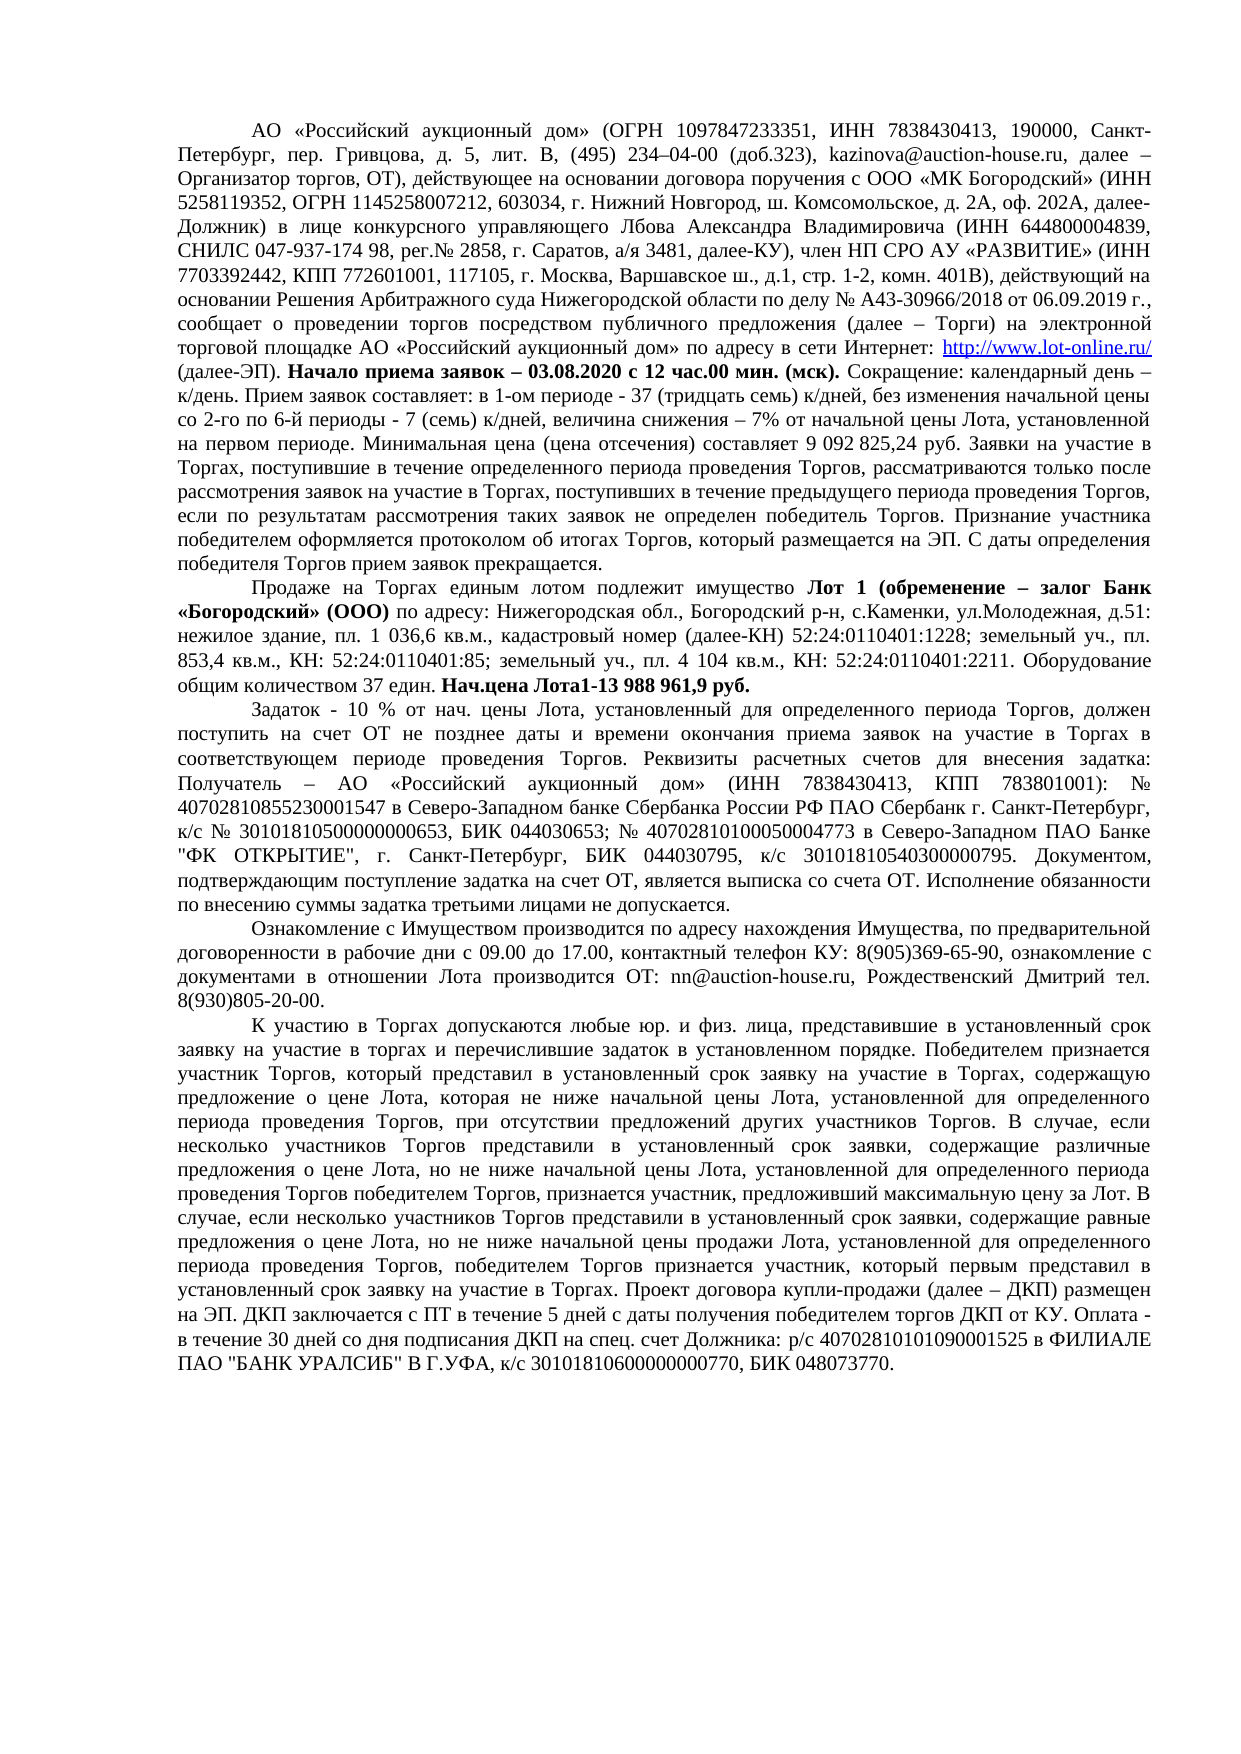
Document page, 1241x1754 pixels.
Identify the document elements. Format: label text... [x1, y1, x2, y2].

text К участию в Торгах допускаются любые юр. и физ. лица, представившие в установленный срок заявку на участие в торгах и перечислившие задаток в установленном порядке. Победителем признается участник Торгов, который представил в установленный срок заявку на участие в Торгах, содержащую предложение о цене Лота, которая не ниже начальной цены Лота, установленной для определенного периода проведения Торгов, при отсутствии предложений других участников Торгов. В случае, если несколько участников Торгов представили в установленный срок заявки, содержащие различные предложения о цене Лота, но не ниже начальной цены Лота, установленной для определенного периода проведения Торгов победителем Торгов, признается участник, предложивший максимальную цену за Лот. В случае, если несколько участников Торгов представили в установленный срок заявки, содержащие равные предложения о цене Лота, но не ниже начальной цены продажи Лота, установленной для определенного периода проведения Торгов, победителем Торгов признается участник, который первым представил в установленный срок заявку на участие в Торгах. Проект договора купли-продажи (далее – ДКП) размещен на ЭП. ДКП заключается с ПТ в течение 5 дней с даты получения победителем торгов ДКП от КУ. Оплата - в течение 30 дней со дня подписания ДКП на спец. счет Должника: р/с 40702810101090001525 в ФИЛИАЛЕ ПАО "БАНК УРАЛСИБ" В Г.УФА, к/с 30101810600000000770, БИК 048073770. [177, 1012, 1152, 1375]
text Задаток - 10 % от нач. цены Лота, установленный для определенного периода Торгов, должен поступить на счет ОТ не позднее даты и времени окончания приема заявок на участие в Торгах в соответствующем периоде проведения Торгов. Реквизиты расчетных счетов для внесения задатка: Получатель – АО «Российский аукционный дом» (ИНН 7838430413, КПП 783801001): № 40702810855230001547 в Северо-Западном банке Сбербанка России РФ ПАО Сбербанк г. Санкт-Петербург, к/с № 30101810500000000653, БИК 044030653; № 40702810100050004773 в Северо-Западном ПАО Банке "ФК ОТКРЫТИЕ", г. Санкт-Петербург, БИК 044030795, к/с 30101810540300000795. Документом, подтверждающим поступление задатка на счет ОТ, является выписка со счета ОТ. Исполнение обязанности по внесению суммы задатка третьими лицами не допускается. [177, 697, 1152, 916]
text Продаже на Торгах единым лотом подлежит имущество Лот 1 (обременение – залог Банк «Богородский» (ООО) по адресу: Нижегородская обл., Богородский р-н, с.Каменки, ул.Молодежная, д.51: нежилое здание, пл. 1 036,6 кв.м., кадастровый номер (далее-КН) 52:24:0110401:1228; земельный уч., пл. 853,4 кв.м., КН: 52:24:0110401:85; земельный уч., пл. 4 104 кв.м., КН: 52:24:0110401:2211. Оборудование общим количеством 37 един. Нач.цена Лота1-13 988 961,9 руб. [177, 575, 1152, 697]
text Ознакомление с Имуществом производится по адресу нахождения Имущества, по предварительной договоренности в рабочие дни с 09.00 до 17.00, контактный телефон КУ: 8(905)369-65-90, ознакомление с документами в отношении Лота производится ОТ: nn@auction-house.ru, Рождественский Дмитрий тел. 8(930)805-20-00. [177, 916, 1152, 1012]
text АО «Российский аукционный дом» (ОГРН 1097847233351, ИНН 7838430413, 190000, Санкт-Петербург, пер. Гривцова, д. 5, лит. В, (495) 234–04-00 (доб.323), kazinova@auction-house.ru, далее – Организатор торгов, ОТ), действующее на основании договора поручения с ООО «МК Богородский» (ИНН 5258119352, ОГРН 1145258007212, . Нижний Новгород, ш. Комсомольское, д. 2А, оф. 202А, далее-Должник) в лице конкурсного управляющего Лбова Александра Владимировича (ИНН 644800004839, СНИЛС 047-937-174 98, рег.№ . Саратов, а/я 3481, далее-КУ), член НП СРО АУ «РАЗВИТИЕ» (ИНН 7703392442, КПП 772601001, . Москва, Варшавское ш., д.1, стр. 1-2, комн. 401В), действующий на основании Решения Арбитражного суда Нижегородской области по делу № А43-30966/2018 от 06.09.2019 г., сообщает о проведении торгов посредством публичного предложения (далее – Торги) на электронной торговой площадке АО «Российский аукционный дом» по адресу в сети Интернет: http://www.lot-online.ru/ (далее-ЭП). Начало приема заявок – 03.08.2020 с 12 час.00 мин. (мск). Сокращение: календарный день – к/день. Прием заявок составляет: в 1-ом периоде - 37 (тридцать семь) к/дней, без изменения начальной цены со 2-го по 6-й периоды - 7 (семь) к/дней, величина снижения – 7% от начальной цены Лота, установленной на первом периоде. Минимальная цена (цена отсечения) составляет 9 092 825,24 руб. Заявки на участие в Торгах, поступившие в течение определенного периода проведения Торгов, рассматриваются только после рассмотрения заявок на участие в Торгах, поступивших в течение предыдущего периода проведения Торгов, если по результатам рассмотрения таких заявок не определен победитель Торгов. Признание участника победителем оформляется протоколом об итогах Торгов, который размещается на ЭП. С даты определения победителя Торгов прием заявок прекращается. [177, 118, 1152, 575]
